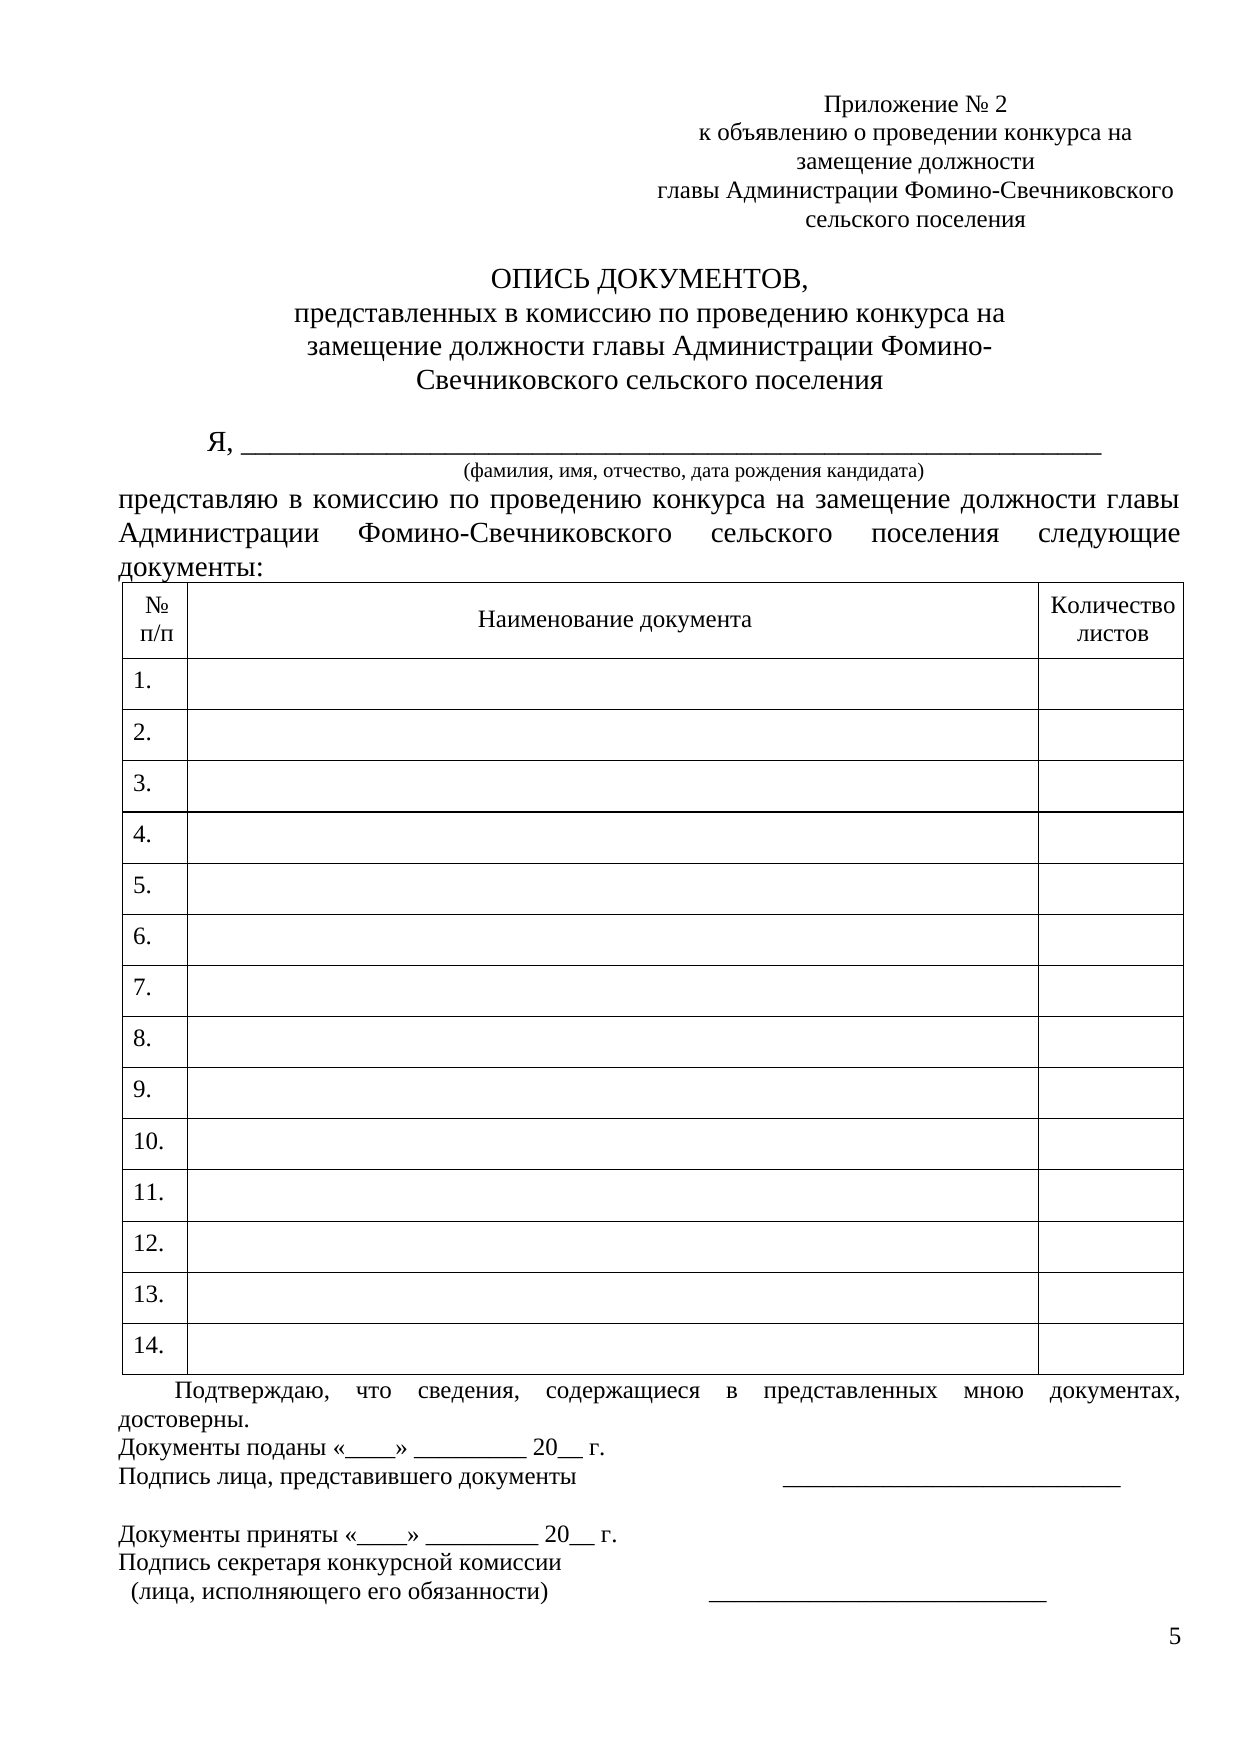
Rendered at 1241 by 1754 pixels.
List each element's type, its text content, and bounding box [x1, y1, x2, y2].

table_cell [188, 710, 1038, 760]
table_cell [1039, 813, 1183, 862]
table_cell [1039, 1119, 1183, 1169]
text представляю в комиссию по проведению конкурса на замещение должности главы Администрации Фомино-Свечниковского сельского поселения следующие документы: [118, 482, 1181, 582]
table_cell [123, 915, 187, 965]
table_cell [123, 1170, 187, 1221]
table_cell [188, 864, 1038, 914]
text Документы приняты «____» _________ 20__ г. [118, 1519, 1181, 1547]
table_cell [1039, 710, 1183, 760]
text Подпись секретаря конкурсной комиссии [118, 1547, 1181, 1576]
text ОПИСЬ ДОКУМЕНТОВ, [118, 261, 1181, 295]
table_cell [123, 761, 187, 811]
table_cell [1039, 1068, 1183, 1118]
table_cell [123, 1017, 187, 1067]
table_header № п/п [123, 583, 187, 658]
table_cell [1039, 1324, 1183, 1374]
table_cell [188, 1068, 1038, 1118]
text Приложение № 2 [650, 89, 1181, 117]
table_cell [188, 659, 1038, 709]
table_cell [188, 1273, 1038, 1323]
text Подтверждаю, что сведения, содержащиеся в представленных мною документах, достоверны. [118, 1375, 1181, 1432]
table_cell [188, 1119, 1038, 1169]
table_cell [1039, 864, 1183, 914]
text Я, ___________________________________________________________ [118, 424, 1181, 458]
table_cell [123, 1273, 187, 1323]
table_cell [188, 915, 1038, 965]
table_cell [123, 1068, 187, 1118]
table_cell [1039, 659, 1183, 709]
table_cell [1039, 1170, 1183, 1221]
table_cell [123, 1119, 187, 1169]
table_cell [123, 1324, 187, 1374]
table_cell [123, 710, 187, 760]
table_cell [1039, 966, 1183, 1016]
table_cell [188, 1324, 1038, 1374]
table_cell [1039, 915, 1183, 965]
table_cell [188, 761, 1038, 811]
text (фамилия, имя, отчество, дата рождения кандидата) [118, 458, 1181, 482]
text (лица, исполняющего его обязанности) ___________________________ [118, 1576, 1181, 1605]
table_cell [188, 1170, 1038, 1221]
table_cell [1039, 1273, 1183, 1323]
text главы Администрации Фомино-Свечниковского сельского поселения [650, 175, 1181, 232]
text Подпись лица, представившего документы ___________________________ [118, 1461, 1181, 1490]
table_cell [1039, 761, 1183, 811]
table_cell [123, 659, 187, 709]
table_cell [1039, 1222, 1183, 1272]
table_cell [188, 1222, 1038, 1272]
table_header Количество листов [1039, 583, 1183, 658]
text Документы поданы «____» _________ 20__ г. [118, 1432, 1181, 1461]
table_cell [123, 864, 187, 914]
text к объявлению о проведении конкурса на замещение должности [650, 117, 1181, 175]
table_cell [123, 813, 187, 862]
table_cell [188, 966, 1038, 1016]
text представленных в комиссию по проведению конкурса на замещение должности главы Администрации Фомино-Свечниковского сельского поселения [236, 295, 1063, 395]
table_cell [188, 1017, 1038, 1067]
table_header Наименование документа [188, 583, 1038, 658]
table_cell [123, 966, 187, 1016]
table_cell [188, 813, 1038, 862]
table_cell [123, 1222, 187, 1272]
table_cell [1039, 1017, 1183, 1067]
